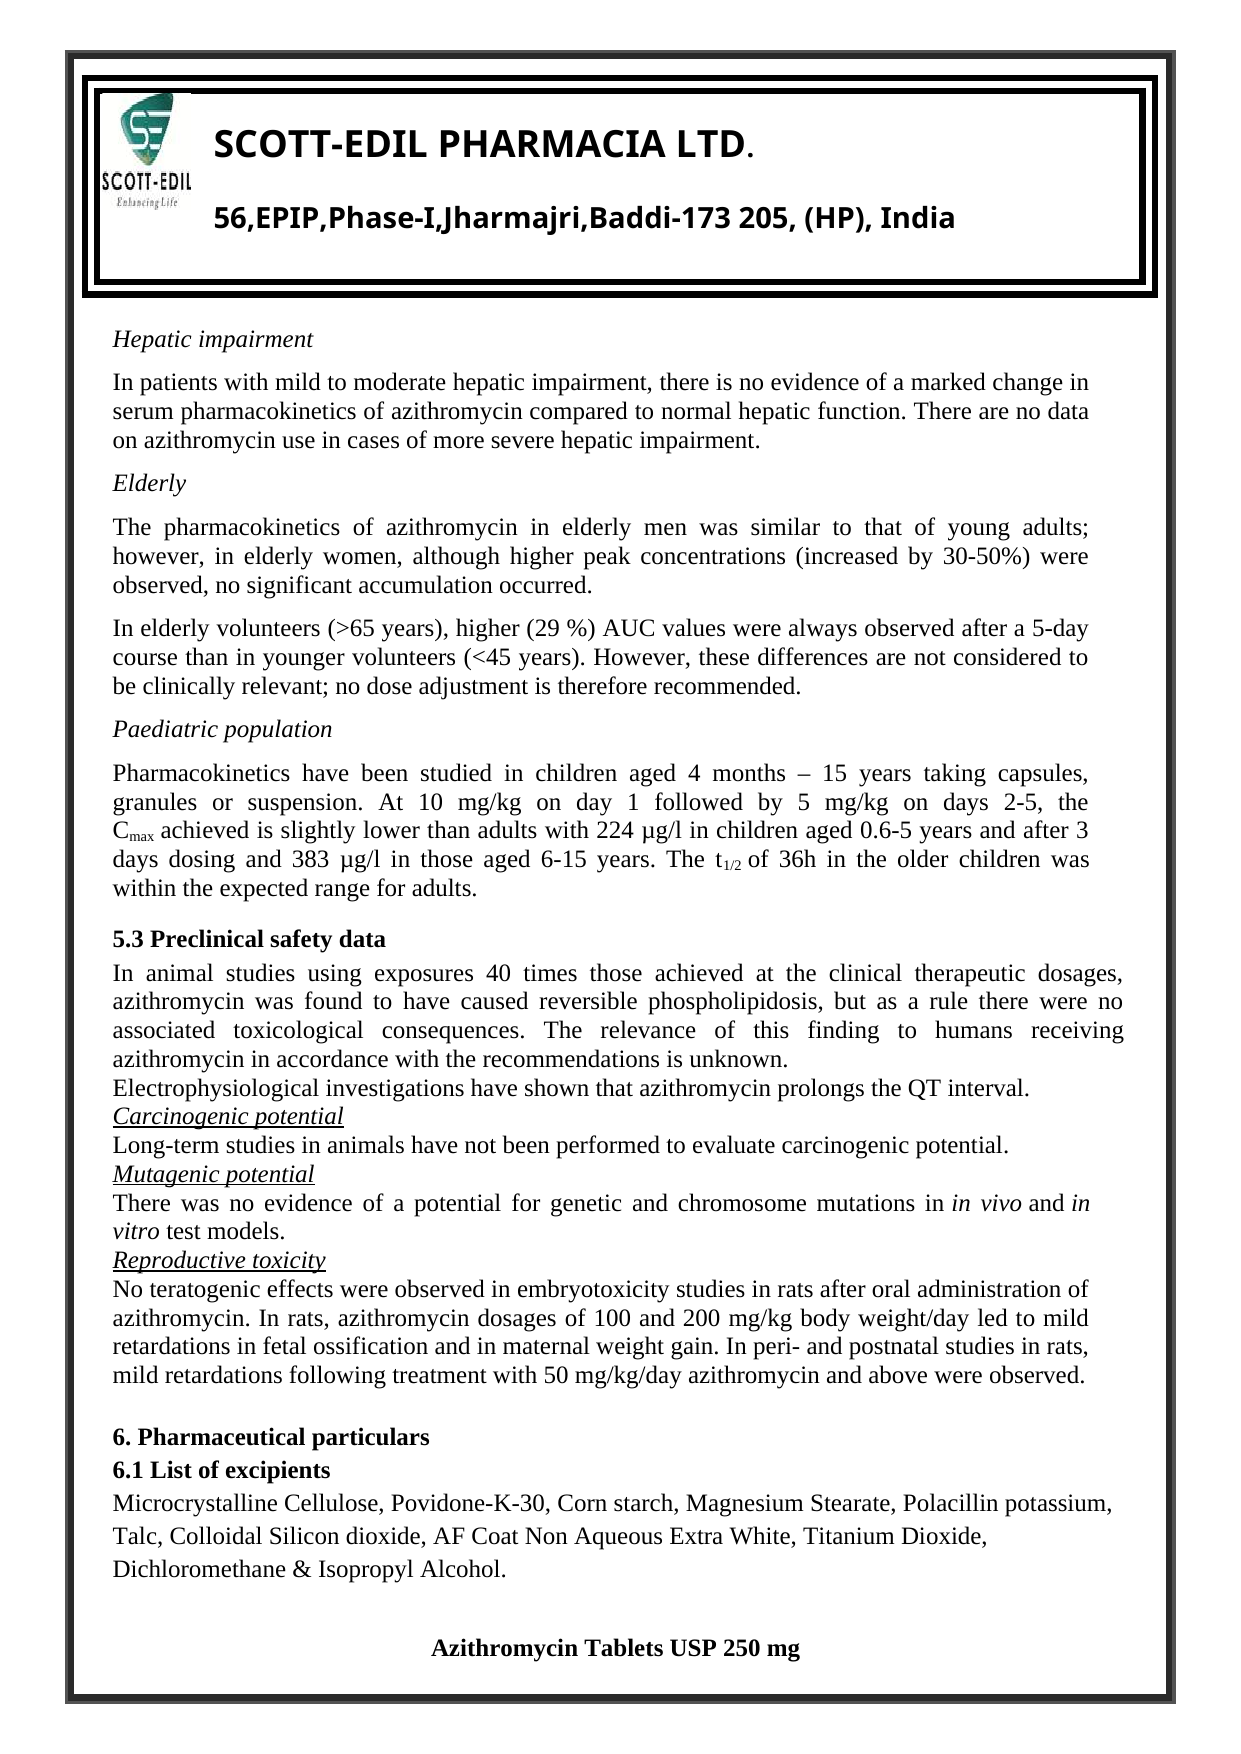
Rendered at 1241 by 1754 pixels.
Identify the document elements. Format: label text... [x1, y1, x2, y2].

text Elderly [112, 468, 1090, 497]
text Microcrystalline Cellulose, Povidone-K-30, Corn starch, Magnesium Stearate, Polacillin potassium, Talc, Colloidal Silicon dioxide, AF Coat Non Aqueous Extra White, Titanium Dioxide, Dichloromethane & Isopropyl Alcohol. [112, 1488, 1144, 1583]
text 6. Pharmaceutical particulars [112, 1422, 1125, 1451]
text 5.3 Preclinical safety data [112, 924, 1125, 953]
text Electrophysiological investigations have shown that azithromycin prolongs the QT interval. [112, 1073, 1125, 1101]
picture [102, 93, 191, 210]
text Pharmacokinetics have been studied in children aged 4 months – 15 years taking capsules, granules or suspension. At 10 mg/kg on day 1 followed by 5 mg/kg on days 2-5, the Cmax achieved is slightly lower than adults with 224 µg/l in children aged 0.6-5 years and after 3 days dosing and 383 µg/l in those aged 6-15 years. The t1/2 of 36h in the older children was within the expected range for adults. [112, 758, 1090, 902]
text In patients with mild to moderate hepatic impairment, there is no evidence of a marked change in serum pharmacokinetics of azithromycin compared to normal hepatic function. There are no data on azithromycin use in cases of more severe hepatic impairment. [112, 367, 1090, 454]
text Reproductive toxicity [112, 1245, 1090, 1274]
text 6.1 List of excipients [112, 1455, 1125, 1484]
text In animal studies using exposures 40 times those achieved at the clinical therapeutic dosages, azithromycin was found to have caused reversible phospholipidosis, but as a rule there were no associated toxicological consequences. The relevance of this finding to humans receiving azithromycin in accordance with the recommendations is unknown. [112, 958, 1125, 1073]
text Long-term studies in animals have not been performed to evaluate carcinogenic potential. [112, 1130, 1090, 1159]
text Hepatic impairment [112, 324, 1090, 352]
text Paediatric population [112, 714, 1090, 743]
text There was no evidence of a potential for genetic and chromosome mutations in in vivo and in vitro test models. [112, 1188, 1090, 1245]
text Mutagenic potential [112, 1159, 1090, 1188]
text In elderly volunteers (>65 years), higher (29 %) AUC values were always observed after a 5-day course than in younger volunteers (<45 years). However, these differences are not considered to be clinically relevant; no dose adjustment is therefore recommended. [112, 613, 1090, 699]
text No teratogenic effects were observed in embryotoxicity studies in rats after oral administration of azithromycin. In rats, azithromycin dosages of 100 and 200 mg/kg body weight/day led to mild retardations in fetal ossification and in maternal weight gain. In peri- and postnatal studies in rats, mild retardations following treatment with 50 mg/kg/day azithromycin and above were observed. [112, 1274, 1090, 1389]
text The pharmacokinetics of azithromycin in elderly men was similar to that of young adults; however, in elderly women, although higher peak concentrations (increased by 30-50%) were observed, no significant accumulation occurred. [112, 512, 1090, 598]
text Carcinogenic potential [112, 1101, 1090, 1130]
